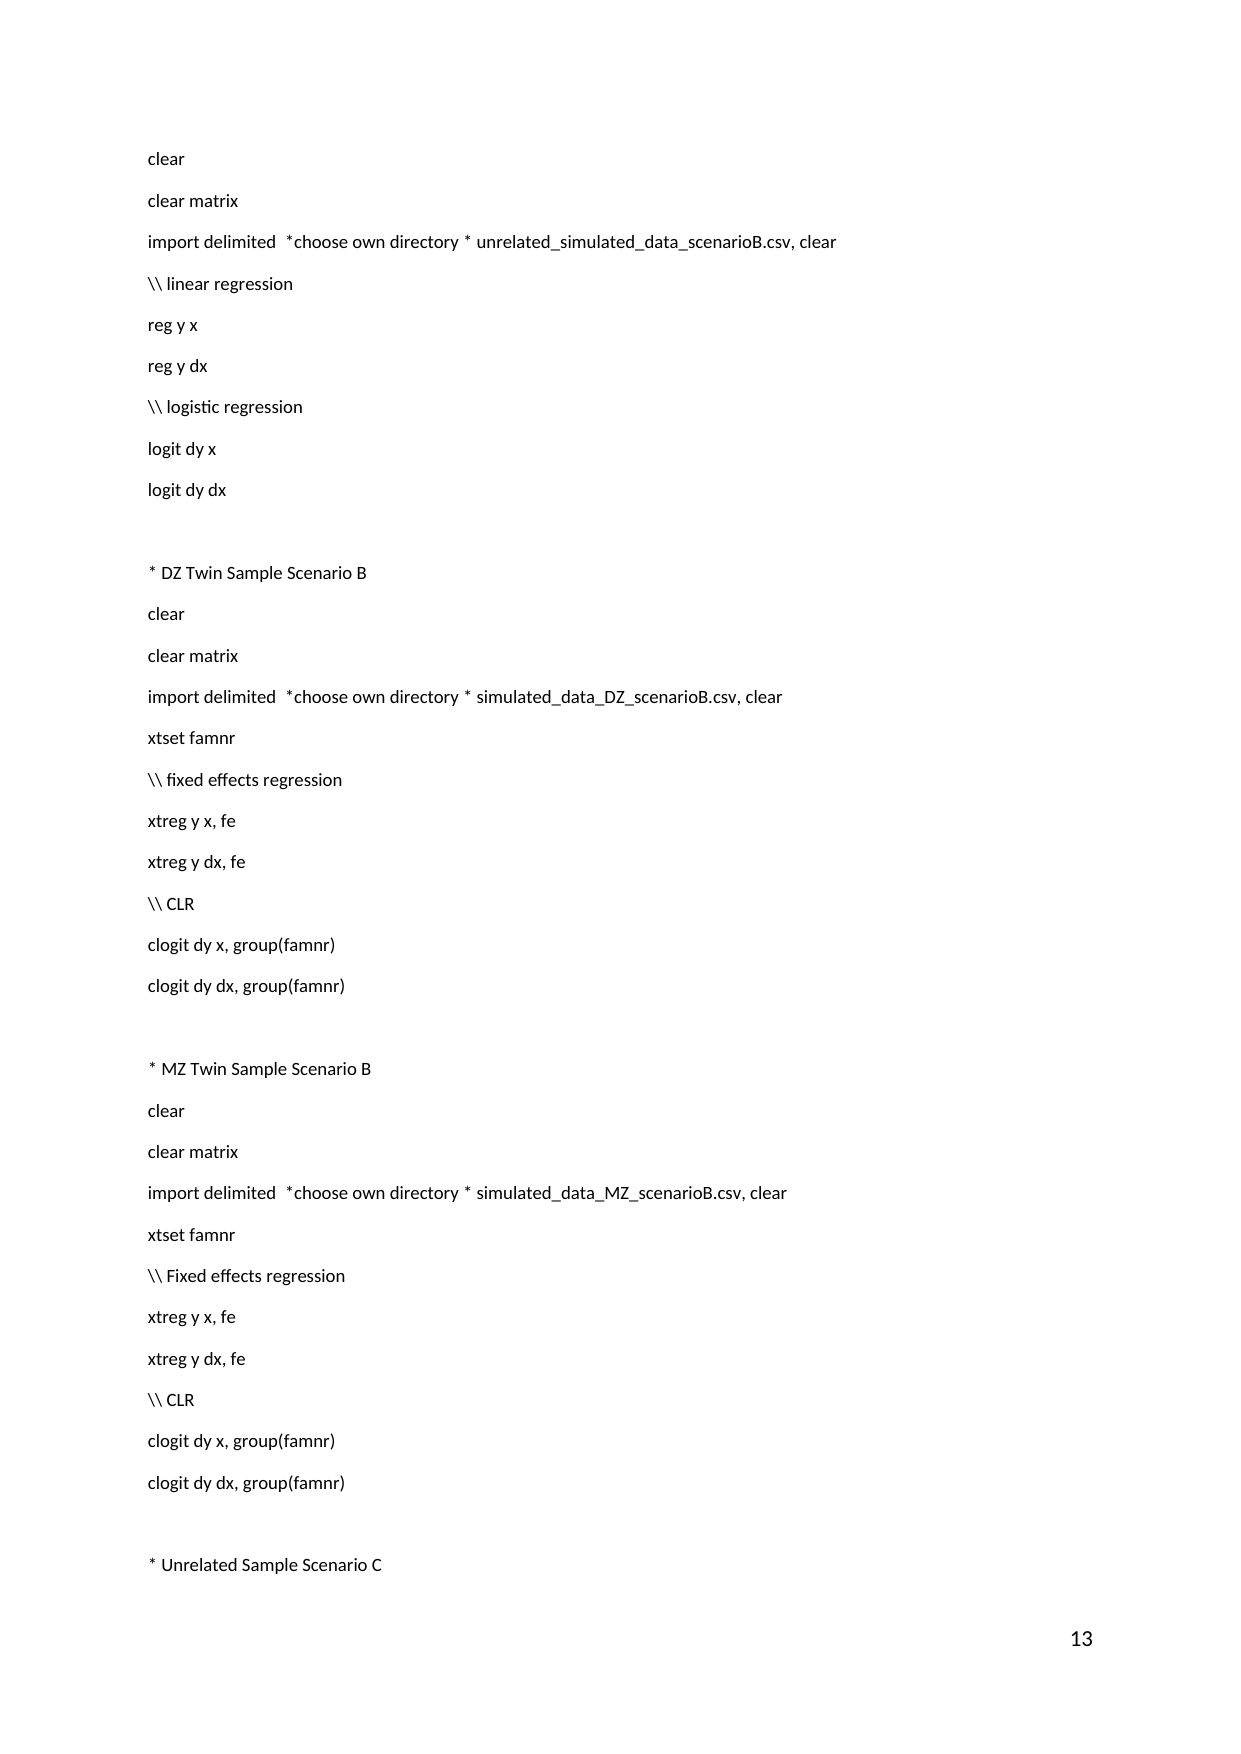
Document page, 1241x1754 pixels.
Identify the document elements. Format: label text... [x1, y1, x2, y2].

text clogit dy dx, group(famnr) [148, 975, 1093, 998]
text clear matrix [148, 644, 1093, 667]
text * DZ Twin Sample Scenario B [148, 561, 1093, 584]
text xtset famnr [148, 727, 1093, 749]
text \\ linear regression [148, 272, 1093, 294]
text xtset famnr [148, 1223, 1093, 1246]
text \\ CLR [148, 892, 1093, 915]
text clear [148, 148, 1093, 171]
text logit dy dx [148, 478, 1093, 501]
text clogit dy x, group(famnr) [148, 933, 1093, 956]
text * Unrelated Sample Scenario C [148, 1554, 1093, 1577]
text import delimited *choose own directory * simulated_data_DZ_scenarioB.csv, clear [148, 685, 1093, 708]
text import delimited *choose own directory * simulated_data_MZ_scenarioB.csv, clear [148, 1181, 1093, 1204]
text \\ fixed effects regression [148, 768, 1093, 791]
text \\ Fixed effects regression [148, 1264, 1093, 1287]
text reg y x [148, 313, 1093, 336]
text clogit dy dx, group(famnr) [148, 1471, 1093, 1494]
text clear [148, 602, 1093, 625]
text clogit dy x, group(famnr) [148, 1429, 1093, 1452]
text \\ logistic regression [148, 396, 1093, 419]
text clear matrix [148, 1140, 1093, 1163]
text * MZ Twin Sample Scenario B [148, 1057, 1093, 1080]
text xtreg y dx, fe [148, 1347, 1093, 1370]
text xtreg y x, fe [148, 809, 1093, 832]
text xtreg y dx, fe [148, 851, 1093, 873]
text xtreg y x, fe [148, 1306, 1093, 1328]
text clear matrix [148, 189, 1093, 212]
text \\ CLR [148, 1388, 1093, 1411]
text clear [148, 1099, 1093, 1122]
text reg y dx [148, 354, 1093, 377]
text logit dy x [148, 437, 1093, 460]
text import delimited *choose own directory * unrelated_simulated_data_scenarioB.csv, clear [148, 230, 1093, 253]
